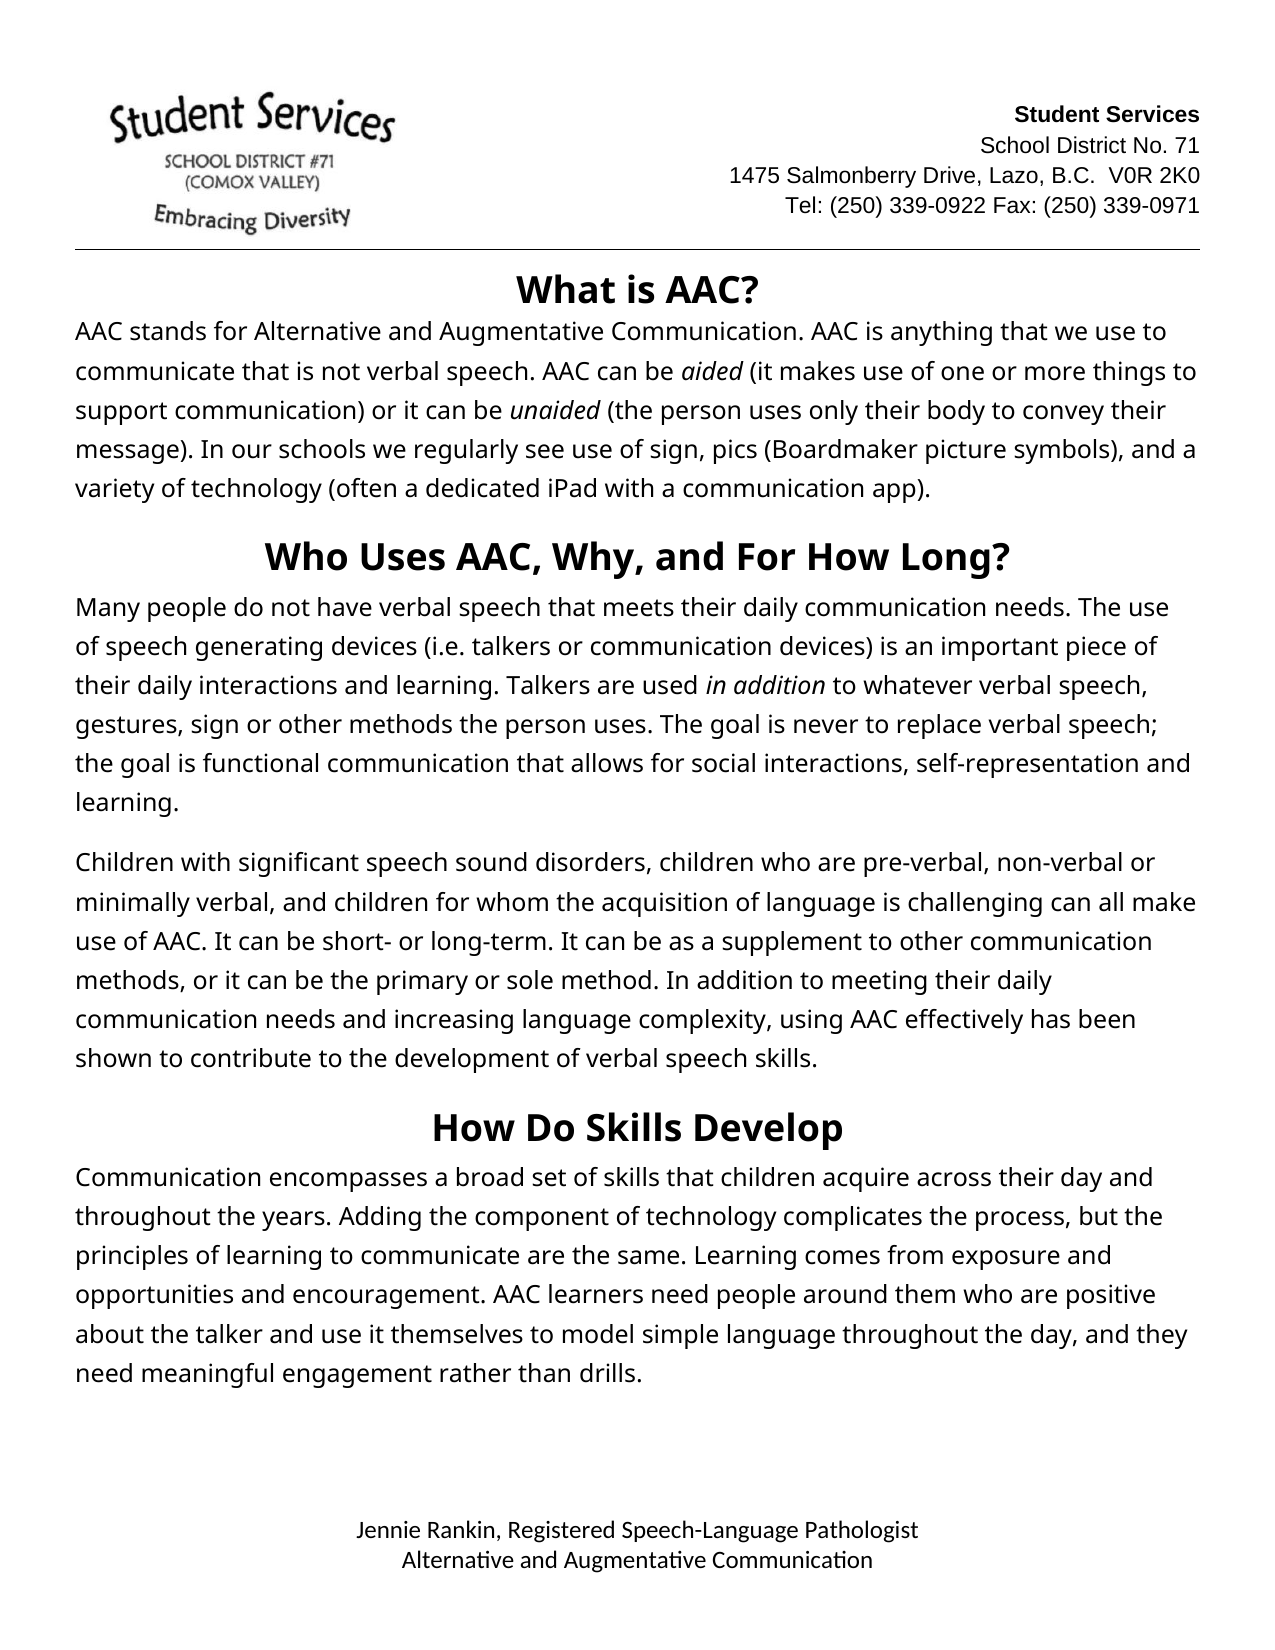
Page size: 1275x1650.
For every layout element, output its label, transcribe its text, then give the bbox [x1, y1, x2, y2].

text Who Uses AAC, Why, and For How Long? [75, 531, 1200, 582]
text AAC stands for Alternative and Augmentative Communication. AAC is anything that we use to communicate that is not verbal speech. AAC can be aided (it makes use of one or more things to support communication) or it can be unaided (the person uses only their body to convey their message). In our schools we regularly see use of sign, pics (Boardmaker picture symbols), and a variety of technology (often a dedicated iPad with a communication app). [75, 314, 1200, 505]
text Children with significant speech sound disorders, children who are pre-verbal, non-verbal or minimally verbal, and children for whom the acquisition of language is challenging can all make use of AAC. It can be short- or long-term. It can be as a supplement to other communication methods, or it can be the primary or sole method. In addition to meeting their daily communication needs and increasing language complexity, using AAC effectively has been shown to contribute to the development of verbal speech skills. [75, 845, 1200, 1075]
picture [90, 82, 408, 246]
text Many people do not have verbal speech that meets their daily communication needs. The use of speech generating devices (i.e. talkers or communication devices) is an important piece of their daily interactions and learning. Talkers are used in addition to whatever verbal speech, gestures, sign or other methods the person uses. The goal is never to replace verbal speech; the goal is functional communication that allows for social interactions, self-representation and learning. [75, 589, 1200, 819]
text What is AAC? [75, 263, 1200, 314]
text Communication encompasses a broad set of skills that children acquire across their day and throughout the years. Adding the component of technology complicates the process, but the principles of learning to communicate are the same. Learning comes from exposure and opportunities and encouragement. AAC learners need people around them who are positive about the talker and use it themselves to model simple language throughout the day, and they need meaningful engagement rather than drills. [75, 1159, 1200, 1389]
text How Do Skills Develop [75, 1101, 1200, 1152]
